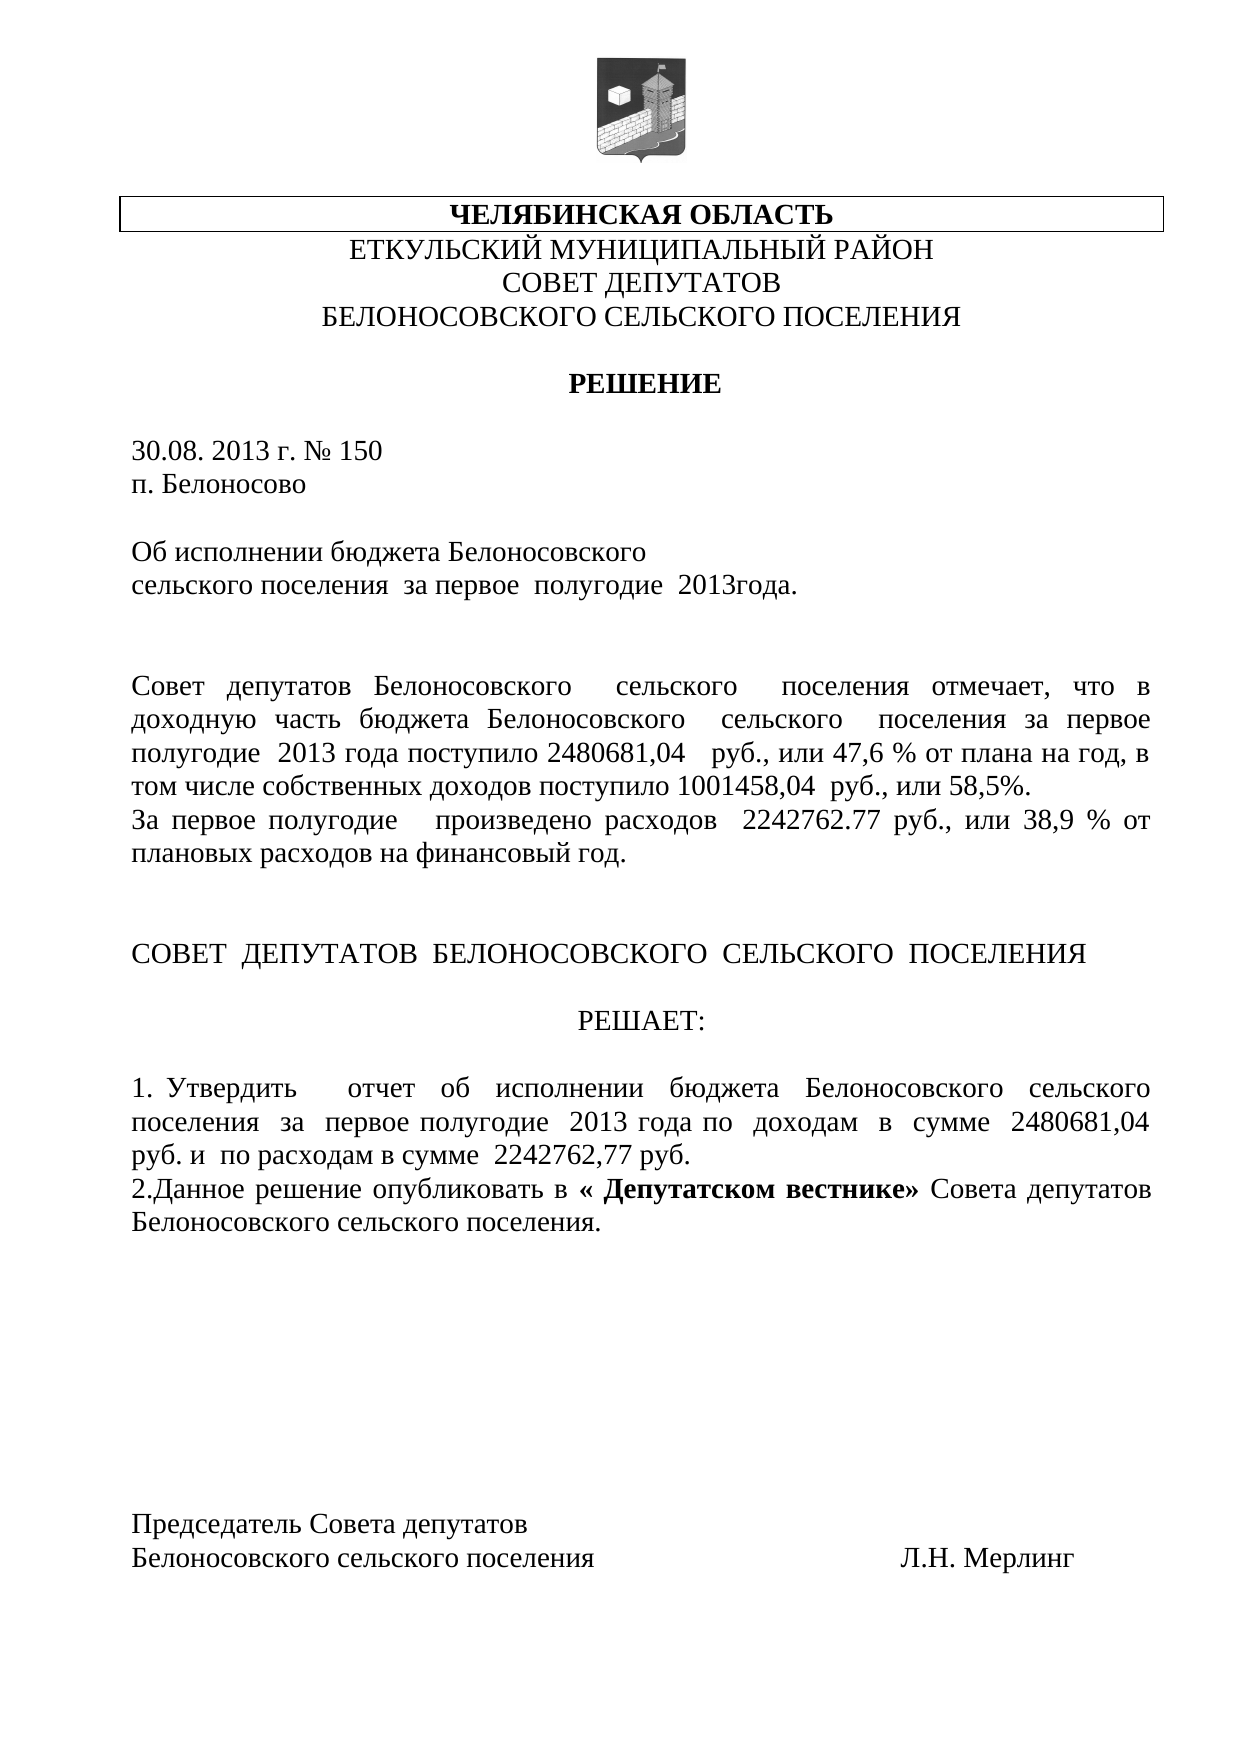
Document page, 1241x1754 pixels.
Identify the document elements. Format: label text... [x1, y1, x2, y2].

text Белоносовского сельского поселения Л.Н. Мерлинг [131, 1540, 1152, 1573]
text Совет депутатов Белоносовского сельского поселения отмечает, что в доходную часть бюджета Белоносовского сельского поселения за первое полугодие 2013 года поступило 2480681,04 руб., или 47,6 % от плана на год, в том числе собственных доходов поступило 1001458,04 руб., или 58,5%. [131, 668, 1152, 802]
text РЕШЕНИЕ [131, 366, 1152, 399]
table_header ЧЕЛЯБИНСКАЯ ОБЛАСТЬ [121, 197, 1163, 231]
text Председатель Совета депутатов [131, 1506, 1152, 1540]
text сельского поселения за первое полугодие 2013года. [131, 567, 1152, 601]
text 2.Данное решение опубликовать в « Депутатском вестнике» Совета депутатов Белоносовского сельского поселения. [131, 1171, 1152, 1238]
text За первое полугодие произведено расходов 2242762.77 руб., или 38,9 % от плановых расходов на финансовый год. [131, 802, 1152, 869]
text БЕЛОНОСОВСКОГО СЕЛЬСКОГО ПОСЕЛЕНИЯ [131, 299, 1152, 332]
text 1. Утвердить отчет об исполнении бюджета Белоносовского сельского поселения за первое полугодие 2013 года по доходам в сумме 2480681,04 руб. и по расходам в сумме 2242762,77 руб. [131, 1070, 1152, 1171]
picture [596, 56, 687, 163]
text 30.08. 2013 г. № 150 [131, 433, 1152, 467]
text ЕТКУЛЬСКИЙ МУНИЦИПАЛЬНЫЙ РАЙОН [131, 232, 1152, 265]
text РЕШАЕТ: [131, 1003, 1152, 1037]
text п. Белоносово [131, 467, 1152, 500]
text СОВЕТ ДЕПУТАТОВ БЕЛОНОСОВСКОГО СЕЛЬСКОГО ПОСЕЛЕНИЯ [131, 936, 1152, 970]
text Об исполнении бюджета Белоносовского [131, 534, 1152, 567]
text СОВЕТ ДЕПУТАТОВ [131, 265, 1152, 299]
